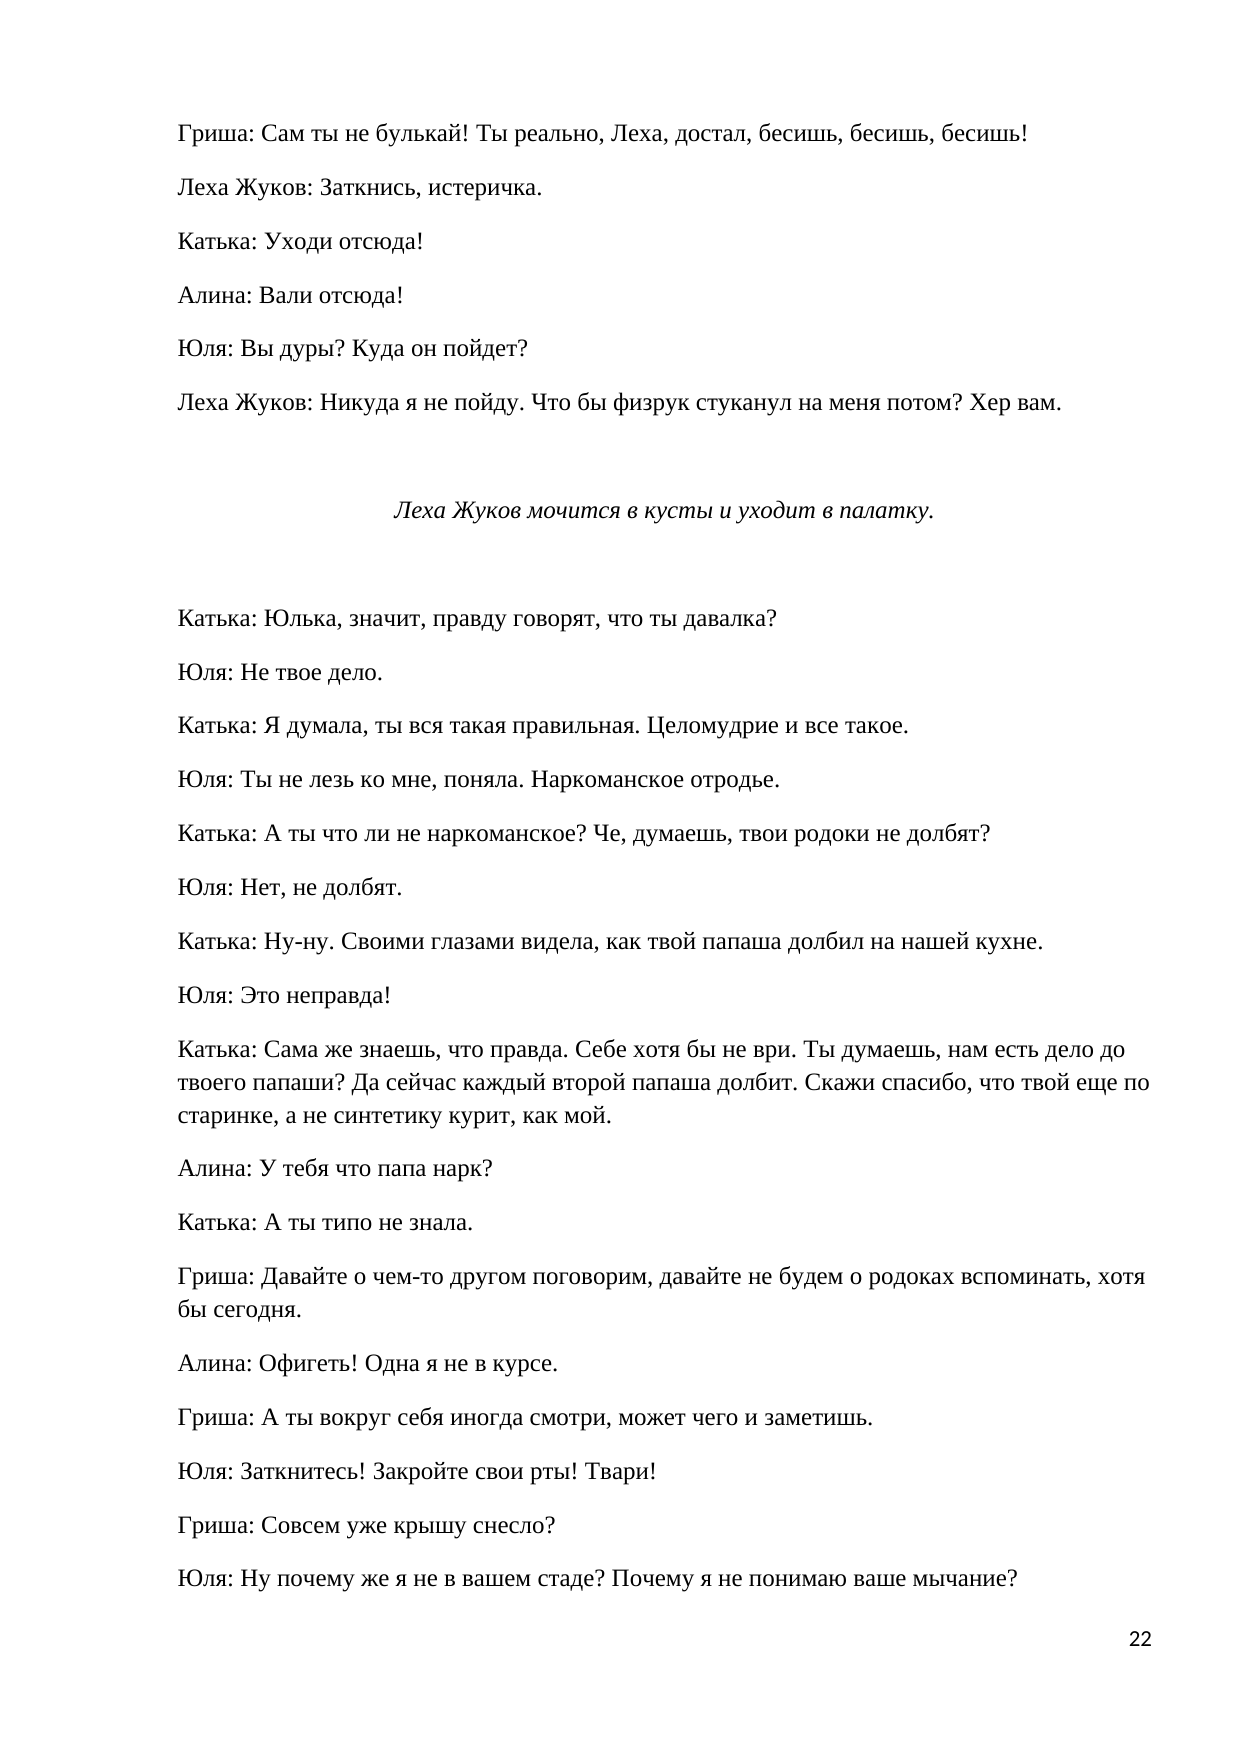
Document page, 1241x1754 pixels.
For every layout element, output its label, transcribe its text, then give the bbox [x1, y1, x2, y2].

text Юля: Ну почему же я не в вашем стаде? Почему я не понимаю ваше мычание? [177, 1563, 1152, 1592]
text Леха Жуков мочится в кусты и уходит в палатку. [177, 495, 1152, 524]
text Гриша: Совсем уже крышу снесло? [177, 1510, 1152, 1538]
text Гриша: А ты вокруг себя иногда смотри, может чего и заметишь. [177, 1402, 1152, 1431]
text Леха Жуков: Никуда я не пойду. Что бы физрук стуканул на меня потом? Хер вам. [177, 387, 1152, 416]
text Катька: А ты типо не знала. [177, 1207, 1152, 1236]
text Алина: Вали отсюда! [177, 280, 1152, 308]
text Юля: Это неправда! [177, 980, 1152, 1008]
text Леха Жуков: Заткнись, истеричка. [177, 172, 1152, 201]
text Катька: Юлька, значит, правду говорят, что ты давалка? [177, 603, 1152, 632]
text Катька: Ну-ну. Своими глазами видела, как твой папаша долбил на нашей кухне. [177, 926, 1152, 955]
text Гриша: Сам ты не булькай! Ты реально, Леха, достал, бесишь, бесишь, бесишь! [177, 118, 1152, 147]
text Юля: Ты не лезь ко мне, поняла. Наркоманское отродье. [177, 764, 1152, 793]
text Гриша: Давайте о чем-то другом поговорим, давайте не будем о родоках вспоминать, хотя бы сегодня. [177, 1261, 1152, 1323]
text Катька: Сама же знаешь, что правда. Себе хотя бы не ври. Ты думаешь, нам есть дело до твоего папаши? Да сейчас каждый второй папаша долбит. Скажи спасибо, что твой еще по старинке, а не синтетику курит, как мой. [177, 1034, 1152, 1128]
text Алина: Офигеть! Одна я не в курсе. [177, 1348, 1152, 1377]
text Алина: У тебя что папа нарк? [177, 1153, 1152, 1182]
text Катька: Я думала, ты вся такая правильная. Целомудрие и все такое. [177, 711, 1152, 739]
text Юля: Вы дуры? Куда он пойдет? [177, 333, 1152, 362]
text Юля: Заткнитесь! Закройте свои рты! Твари! [177, 1456, 1152, 1484]
text Юля: Не твое дело. [177, 657, 1152, 685]
text Катька: Уходи отсюда! [177, 226, 1152, 254]
text Юля: Нет, не долбят. [177, 872, 1152, 901]
text Катька: А ты что ли не наркоманское? Че, думаешь, твои родоки не долбят? [177, 818, 1152, 847]
